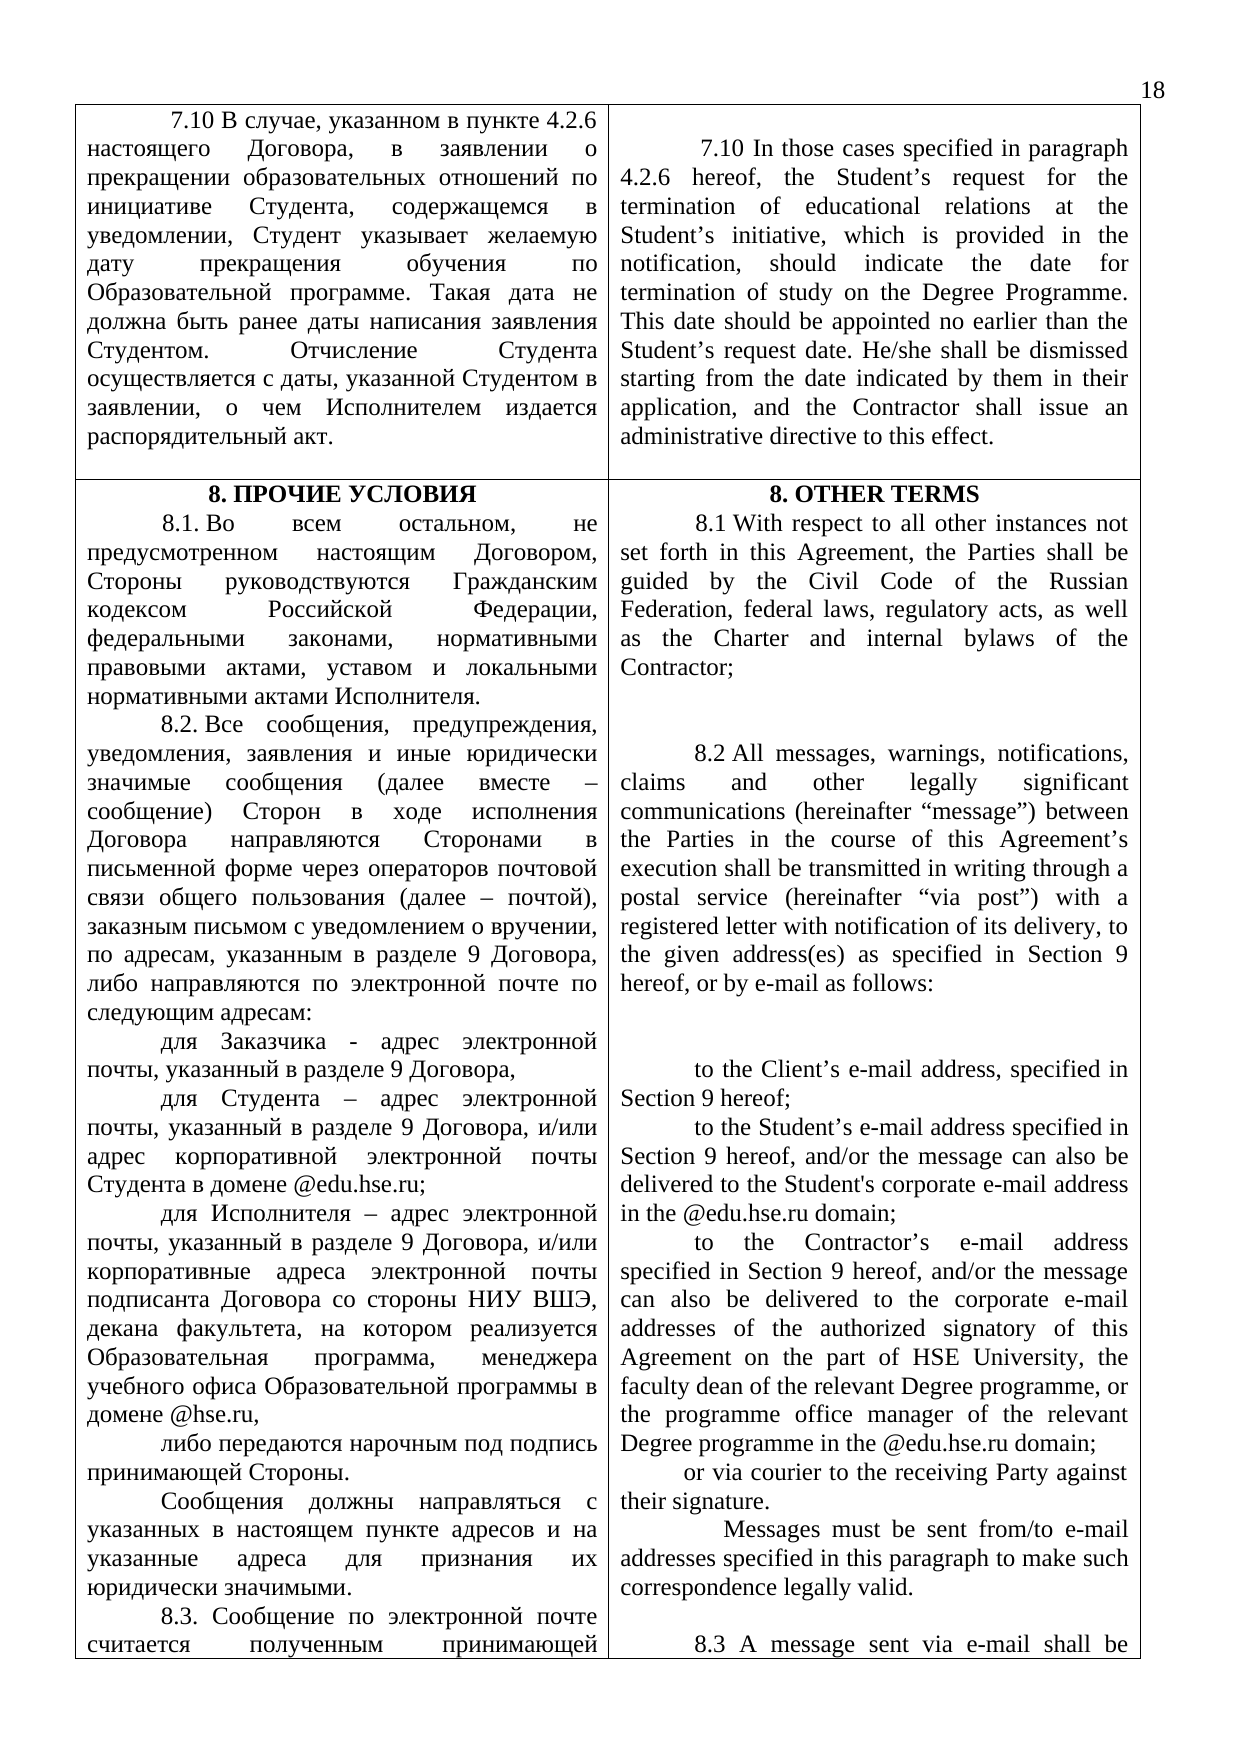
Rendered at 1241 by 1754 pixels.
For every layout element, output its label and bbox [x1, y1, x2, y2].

table_cell [76, 105, 608, 478]
table_cell [609, 480, 1140, 1658]
table_cell [76, 480, 608, 1658]
table_cell [609, 105, 1140, 478]
